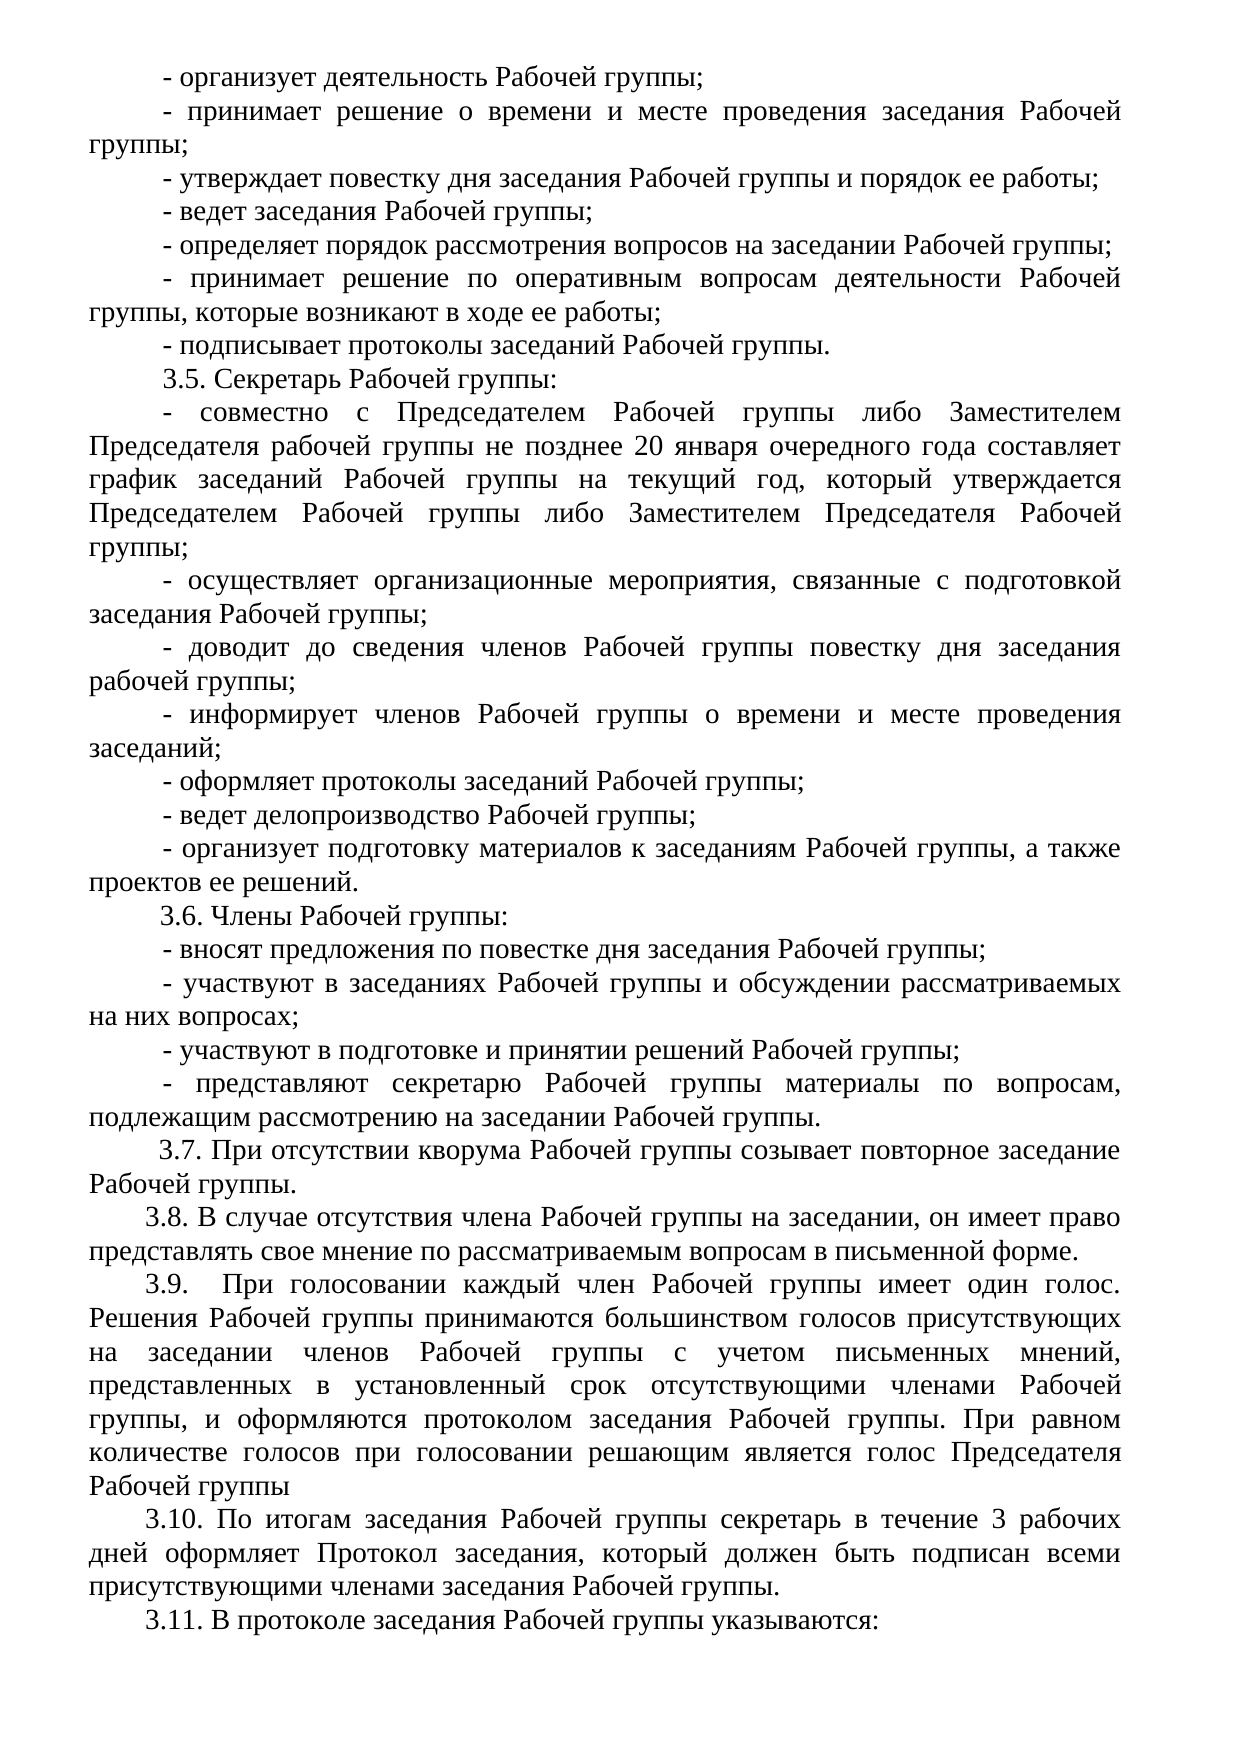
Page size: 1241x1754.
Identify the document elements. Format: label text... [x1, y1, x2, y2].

list - вносят предложения по повестке дня заседания Рабочей группы; [89, 931, 1122, 965]
list - принимает решение о времени и месте проведения заседания Рабочей группы; [89, 93, 1122, 160]
text - организует подготовку материалов к заседаниям Рабочей группы, а также проектов ее решений. [89, 831, 1122, 898]
list - утверждает повестку дня заседания Рабочей группы и порядок ее работы; [89, 160, 1122, 193]
list - оформляет протоколы заседаний Рабочей группы; [89, 763, 1122, 797]
text 3.11. В протоколе заседания Рабочей группы указываются: [89, 1602, 1122, 1636]
list - информирует членов Рабочей группы о времени и месте проведения заседаний; [89, 696, 1122, 763]
list - представляют секретарю Рабочей группы материалы по вопросам, подлежащим рассмотрению на заседании Рабочей группы. [89, 1065, 1122, 1132]
list - участвуют в подготовке и принятии решений Рабочей группы; [89, 1032, 1122, 1065]
text 3.5. Секретарь Рабочей группы: [89, 361, 1122, 394]
list - организует деятельность Рабочей группы; [89, 59, 1122, 93]
list - участвуют в заседаниях Рабочей группы и обсуждении рассматриваемых на них вопросах; [89, 965, 1122, 1032]
list - ведет заседания Рабочей группы; [89, 193, 1122, 227]
list - принимает решение по оперативным вопросам деятельности Рабочей группы, которые возникают в ходе ее работы; [89, 260, 1122, 327]
list - доводит до сведения членов Рабочей группы повестку дня заседания рабочей группы; [89, 629, 1122, 696]
text 3.6. Члены Рабочей группы: [89, 898, 1122, 931]
list - подписывает протоколы заседаний Рабочей группы. [162, 327, 1122, 361]
text 3.8. В случае отсутствия члена Рабочей группы на заседании, он имеет право представлять свое мнение по рассматриваемым вопросам в письменной форме. [89, 1199, 1122, 1267]
text - совместно с Председателем Рабочей группы либо Заместителем Председателя рабочей группы не позднее 20 января очередного года составляет график заседаний Рабочей группы на текущий год, который утверждается Председателем Рабочей группы либо Заместителем Председателя Рабочей группы; [89, 394, 1122, 562]
list - ведет делопроизводство Рабочей группы; [89, 797, 1122, 831]
text 3.9. При голосовании каждый член Рабочей группы имеет один голос. Решения Рабочей группы принимаются большинством голосов присутствующих на заседании членов Рабочей группы с учетом письменных мнений, представленных в установленный срок отсутствующими членами Рабочей группы, и оформляются протоколом заседания Рабочей группы. При равном количестве голосов при голосовании решающим является голос Председателя Рабочей группы [89, 1267, 1122, 1501]
list - осуществляет организационные мероприятия, связанные с подготовкой заседания Рабочей группы; [89, 562, 1122, 629]
list - определяет порядок рассмотрения вопросов на заседании Рабочей группы; [89, 227, 1122, 260]
text 3.10. По итогам заседания Рабочей группы секретарь в течение 3 рабочих дней оформляет Протокол заседания, который должен быть подписан всеми присутствующими членами заседания Рабочей группы. [89, 1501, 1122, 1602]
text 3.7. При отсутствии кворума Рабочей группы созывает повторное заседание Рабочей группы. [89, 1132, 1122, 1199]
